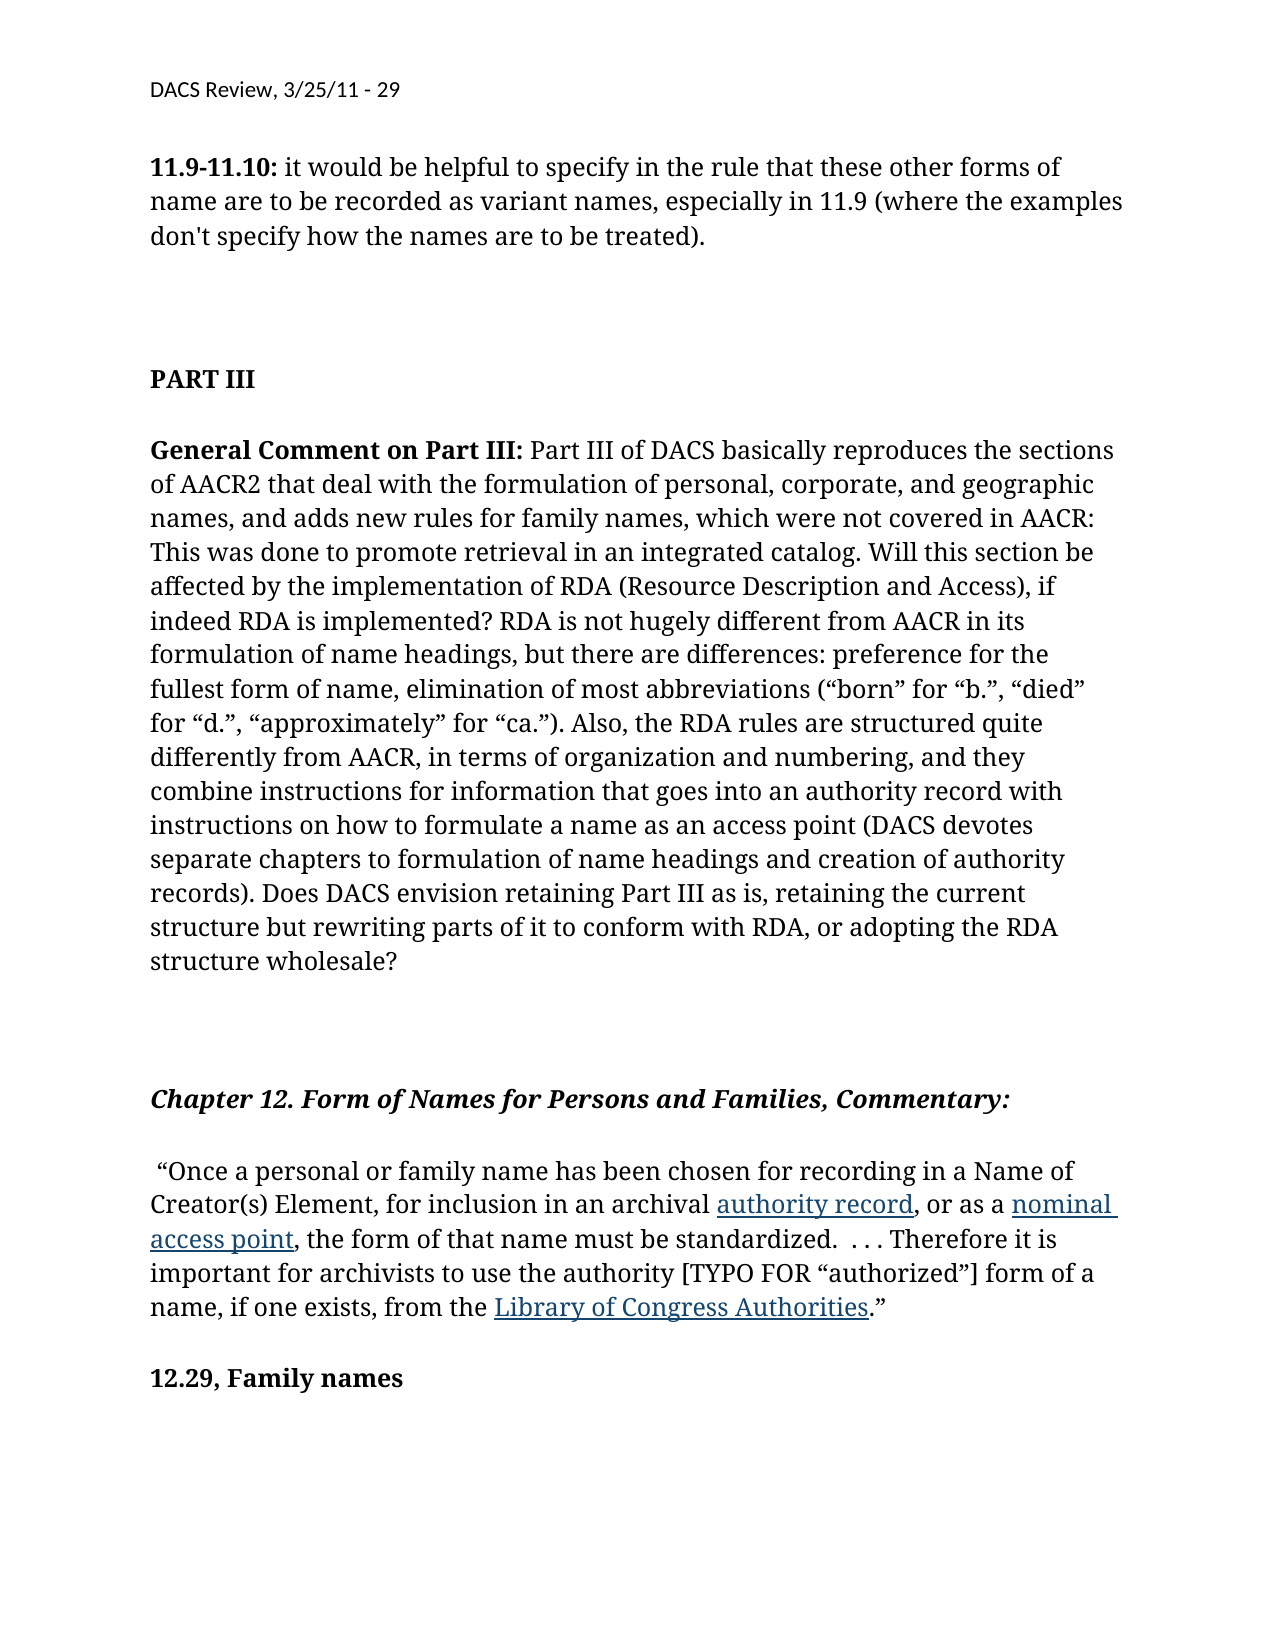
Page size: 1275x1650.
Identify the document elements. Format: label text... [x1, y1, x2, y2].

text 11.9-11.10: it would be helpful to specify in the rule that these other forms of name are to be recorded as variant names, especially in 11.9 (where the examples don't specify how the names are to be treated). [150, 150, 1125, 252]
text PART III [150, 361, 1125, 395]
text Chapter 12. Form of Names for Persons and Families, Commentary: [150, 1082, 1125, 1116]
text “Once a personal or family name has been chosen for recording in a Name of Creator(s) Element, for inclusion in an archival authority record, or as a nominal access point, the form of that name must be standardized. . . . Therefore it is important for archivists to use the authority [TYPO FOR “authorized”] form of a name, if one exists, from the Library of Congress Authorities.” [150, 1153, 1125, 1323]
text General Comment on Part III: Part III of DACS basically reproduces the sections of AACR2 that deal with the formulation of personal, corporate, and geographic names, and adds new rules for family names, which were not covered in AACR: This was done to promote retrieval in an integrated catalog. Will this section be affected by the implementation of RDA (Resource Description and Access), if indeed RDA is implemented? RDA is not hugely different from AACR in its formulation of name headings, but there are differences: preference for the fullest form of name, elimination of most abbreviations (“born” for “b.”, “died” for “d.”, “approximately” for “ca.”). Also, the RDA rules are structured quite differently from AACR, in terms of organization and numbering, and they combine instructions for information that goes into an authority record with instructions on how to formulate a name as an access point (DACS devotes separate chapters to formulation of name headings and creation of authority records). Does DACS envision retaining Part III as is, retaining the current structure but rewriting parts of it to conform with RDA, or adopting the RDA structure wholesale? [150, 433, 1125, 978]
text 12.29, Family names [150, 1361, 1125, 1395]
